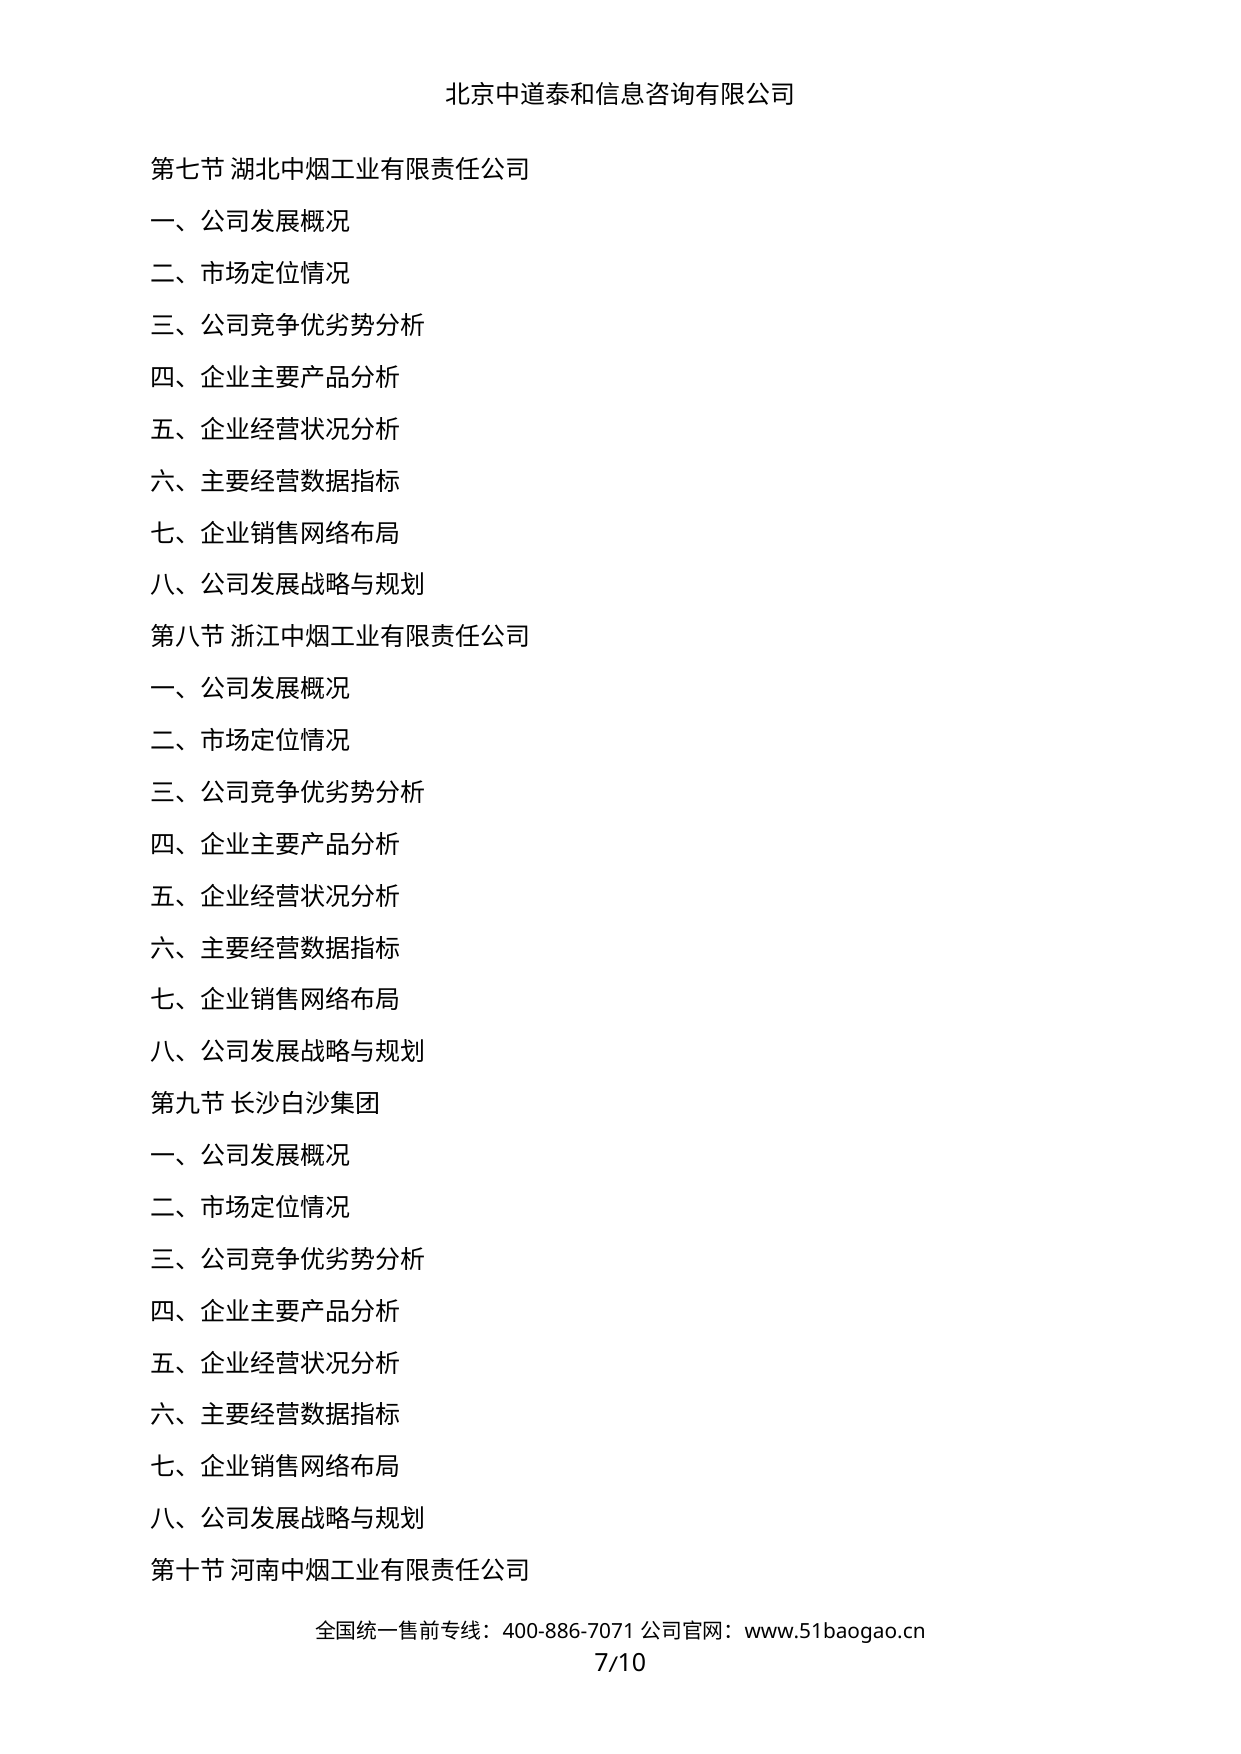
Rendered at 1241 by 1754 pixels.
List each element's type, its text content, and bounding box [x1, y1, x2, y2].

text 一、公司发展概况 [150, 202, 1090, 238]
text 二、市场定位情况 [150, 1187, 1090, 1224]
text 四、企业主要产品分析 [150, 357, 1090, 394]
text 五、企业经营状况分析 [150, 876, 1090, 912]
text 三、公司竞争优劣势分析 [150, 306, 1090, 342]
text 三、公司竞争优劣势分析 [150, 1239, 1090, 1276]
text 六、主要经营数据指标 [150, 928, 1090, 964]
text 四、企业主要产品分析 [150, 1291, 1090, 1327]
text 六、主要经营数据指标 [150, 461, 1090, 497]
text 七、企业销售网络布局 [150, 980, 1090, 1016]
text 一、公司发展概况 [150, 669, 1090, 705]
text 五、企业经营状况分析 [150, 1343, 1090, 1379]
text 八、公司发展战略与规划 [150, 1032, 1090, 1068]
text 二、市场定位情况 [150, 721, 1090, 757]
text 六、主要经营数据指标 [150, 1395, 1090, 1431]
text 七、企业销售网络布局 [150, 513, 1090, 549]
text 第九节 长沙白沙集团 [150, 1084, 1090, 1120]
text 二、市场定位情况 [150, 254, 1090, 290]
text 四、企业主要产品分析 [150, 824, 1090, 861]
text 第七节 湖北中烟工业有限责任公司 [150, 150, 1090, 186]
text 第八节 浙江中烟工业有限责任公司 [150, 617, 1090, 653]
text 七、企业销售网络布局 [150, 1447, 1090, 1483]
text 八、公司发展战略与规划 [150, 1499, 1090, 1535]
text 三、公司竞争优劣势分析 [150, 772, 1090, 809]
text 五、企业经营状况分析 [150, 409, 1090, 446]
text 一、公司发展概况 [150, 1136, 1090, 1172]
text 第十节 河南中烟工业有限责任公司 [150, 1551, 1090, 1587]
text 八、公司发展战略与规划 [150, 565, 1090, 601]
